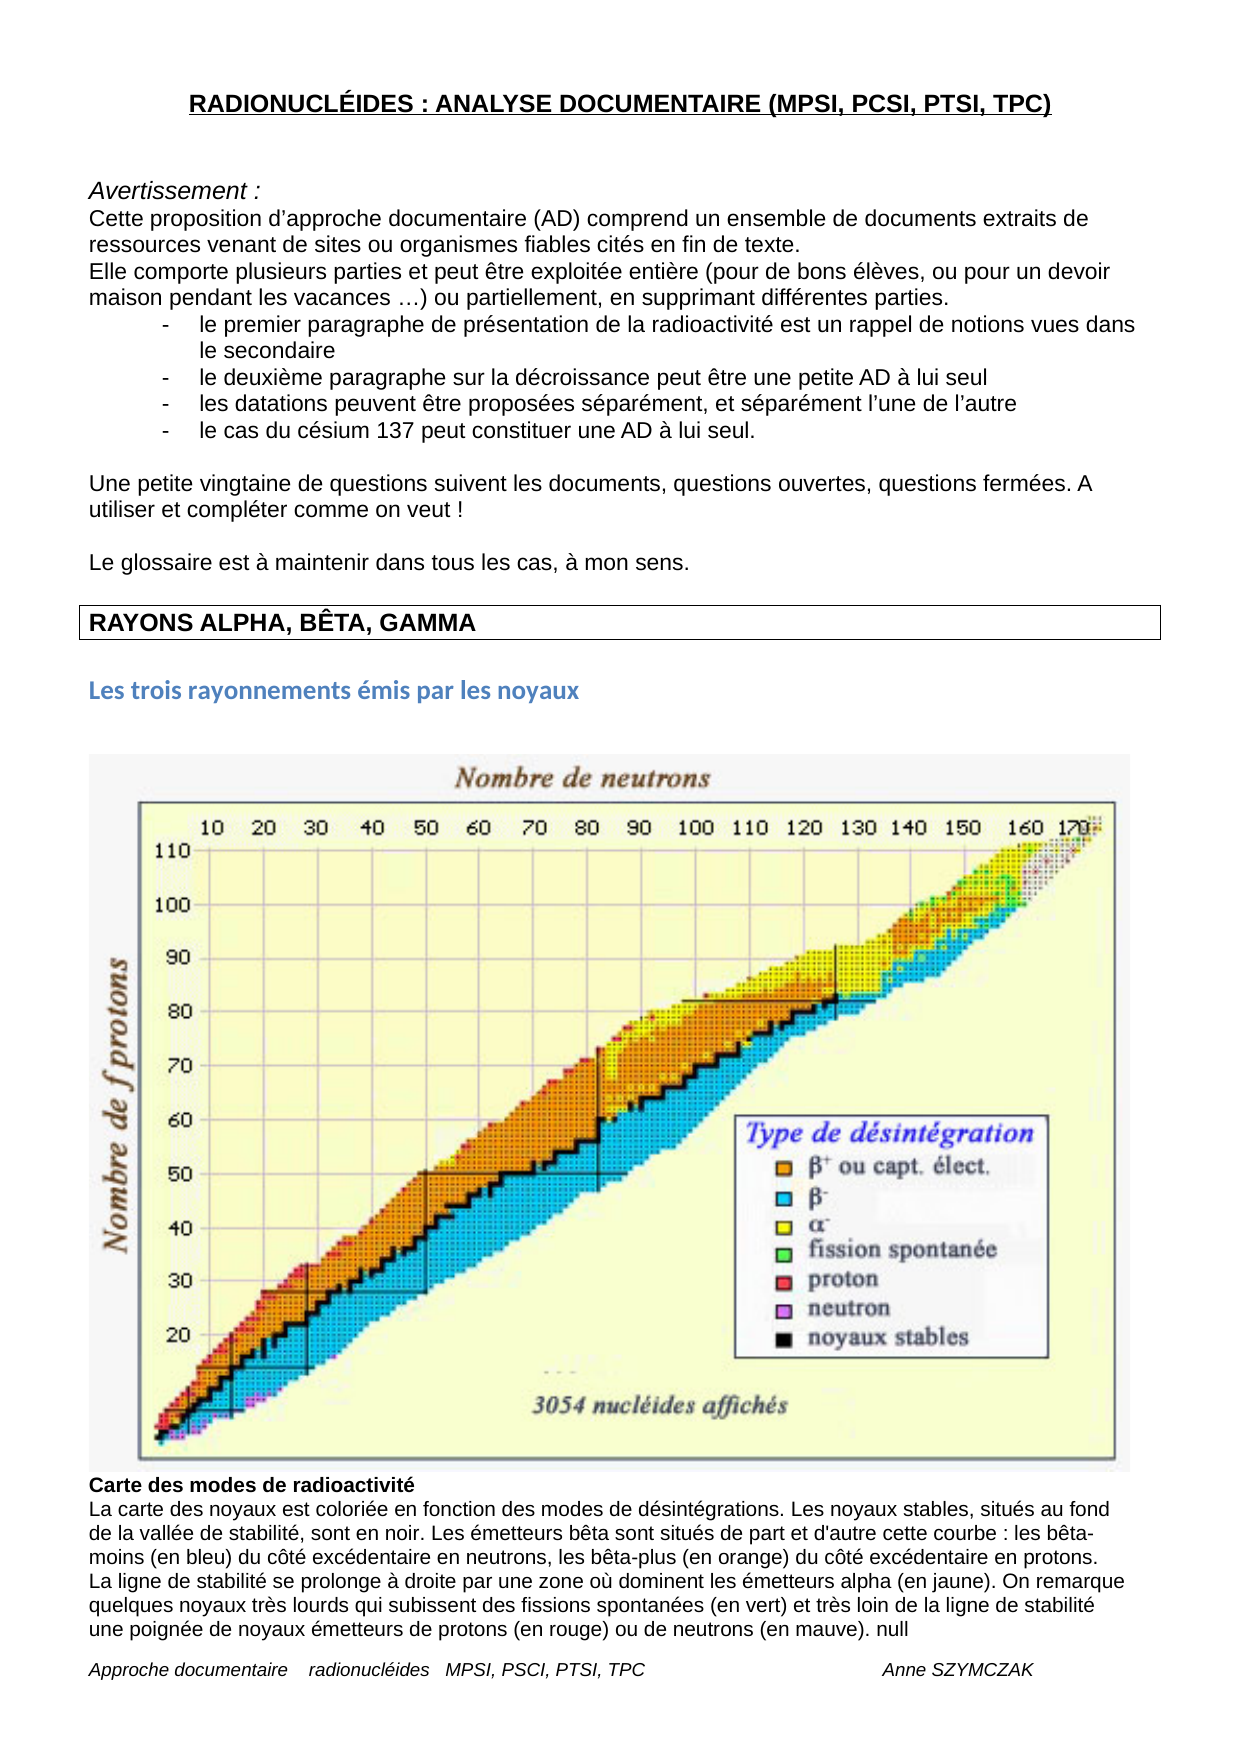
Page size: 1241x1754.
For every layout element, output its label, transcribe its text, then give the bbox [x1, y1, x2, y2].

subtitle Elle comporte plusieurs parties et peut être exploitée entière (pour de bons élèves, ou pour un devoir maison pendant les vacances …) ou partiellement, en supprimant différentes parties. [89, 258, 1152, 310]
subtitle Radionucléides : ANALYSE DOCUMENTAIRE (MPSI, PCSI, PTSI, TPC) [89, 89, 1152, 118]
subtitle Les trois rayonnements émis par les noyaux [89, 673, 1152, 706]
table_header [87, 1471, 1129, 1642]
subtitle Cette proposition d’approche documentaire (AD) comprend un ensemble de documents extraits de ressources venant de sites ou organismes fiables cités en fin de texte. [89, 205, 1152, 257]
subtitle les datations peuvent être proposées séparément, et séparément l’une de l’autre [162, 390, 1152, 416]
subtitle le cas du césium 137 peut constituer une AD à lui seul. [162, 417, 1152, 443]
subtitle Avertissement : [89, 176, 1152, 204]
subtitle Une petite vingtaine de questions suivent les documents, questions ouvertes, questions fermées. A utiliser et compléter comme on veut ! [89, 470, 1152, 522]
picture [88, 754, 1131, 1472]
subtitle le premier paragraphe de présentation de la radioactivité est un rappel de notions vues dans le secondaire [162, 311, 1152, 363]
subtitle Rayons alpha, bêta, gamma [80, 606, 1160, 639]
subtitle le deuxième paragraphe sur la décroissance peut être une petite AD à lui seul [162, 363, 1152, 390]
subtitle Le glossaire est à maintenir dans tous les cas, à mon sens. [89, 549, 1152, 576]
